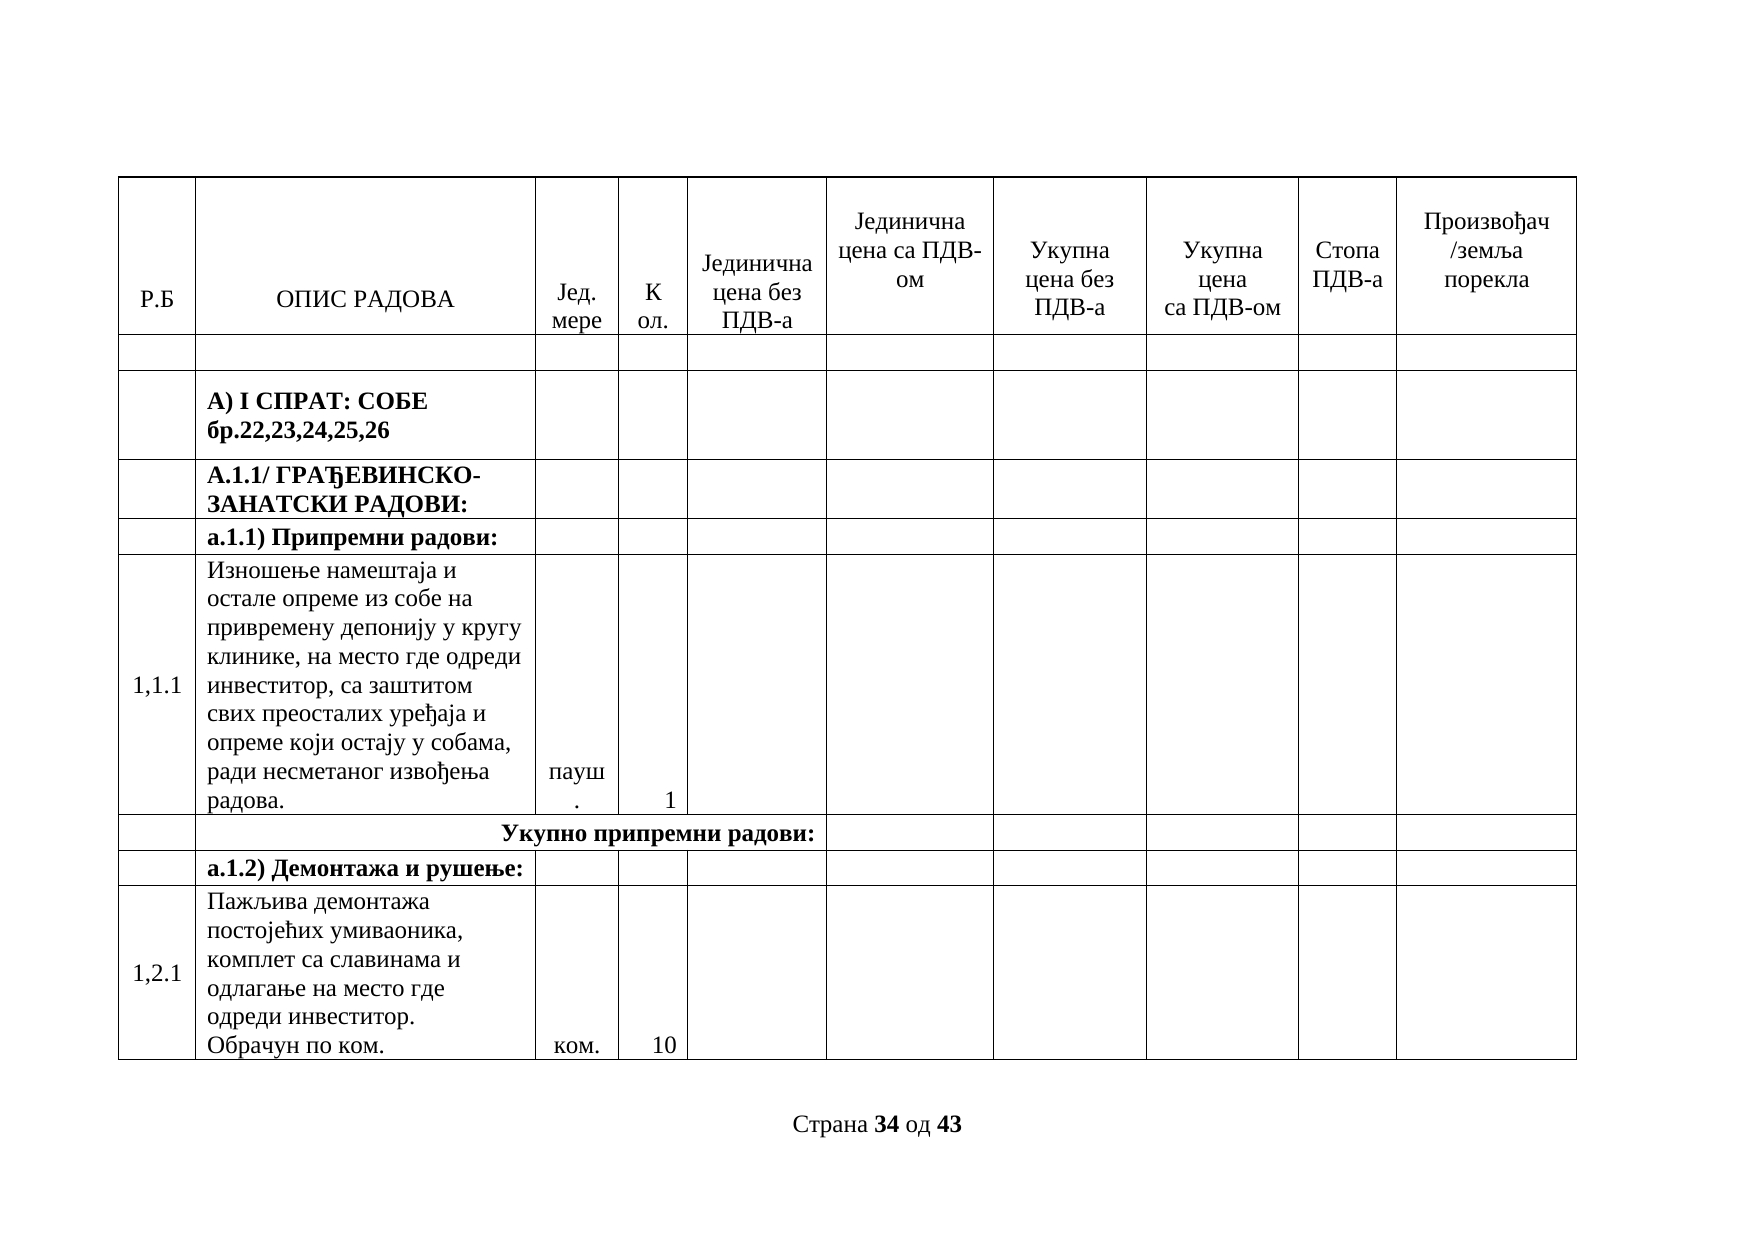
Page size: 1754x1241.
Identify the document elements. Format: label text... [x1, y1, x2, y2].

table_cell А) I СПРАТ: СОБЕ бр.22,23,24,25,26 [196, 371, 535, 459]
table_cell [827, 886, 993, 1059]
table_cell [827, 555, 993, 813]
table_header Кол. [619, 178, 687, 334]
table_cell [536, 519, 618, 554]
table_cell [1299, 815, 1396, 849]
table_header Укупна цена без ПДВ-а [994, 178, 1146, 334]
table_cell пауш. [536, 555, 618, 813]
table_cell [619, 335, 687, 370]
table_cell 1,2.1 [119, 886, 195, 1059]
table_cell [1147, 851, 1298, 885]
table_cell [619, 851, 687, 885]
table_cell [1147, 460, 1298, 518]
table_cell Пажљива демонтажа постојећих умиваоника, комплет са славинама и одлагање на место где одреди инвеститор. Обрачун по ком. [196, 886, 535, 1059]
table_cell [994, 851, 1146, 885]
table_cell [1299, 851, 1396, 885]
table_cell [1299, 335, 1396, 370]
table_cell [688, 460, 826, 518]
table_cell [688, 851, 826, 885]
table_cell [536, 851, 618, 885]
table_cell [1147, 371, 1298, 459]
table_header Р.Б [119, 178, 195, 334]
table_cell [688, 335, 826, 370]
table_header Стопа ПДВ-а [1299, 178, 1396, 334]
table_header Јед. мере [536, 178, 618, 334]
table_cell [1397, 851, 1576, 885]
table_cell [1397, 460, 1576, 518]
table_header Укупна цена са ПДВ-ом [1147, 178, 1298, 334]
table_cell [994, 886, 1146, 1059]
table_cell [1397, 555, 1576, 813]
table_cell [688, 555, 826, 813]
table_cell [827, 815, 993, 849]
table_cell а.1.1) Припремни радови: [196, 519, 535, 554]
table_cell [1397, 519, 1576, 554]
table_cell 1 [619, 555, 687, 813]
table_cell [827, 460, 993, 518]
table_cell А.1.1/ ГРАЂЕВИНСКО-ЗАНАТСКИ РАДОВИ: [196, 460, 535, 518]
table_cell [619, 460, 687, 518]
table_cell [119, 851, 195, 885]
table_cell [994, 335, 1146, 370]
table_cell [536, 460, 618, 518]
table_cell ком. [536, 886, 618, 1059]
table_cell [536, 335, 618, 370]
table_cell [1397, 371, 1576, 459]
table_cell [688, 886, 826, 1059]
table_cell [1397, 335, 1576, 370]
table_cell [827, 851, 993, 885]
table_cell [827, 335, 993, 370]
table_cell Изношење намештаја и остале опреме из собе на привремену депонију у кругу клинике, на место где одреди инвеститор, са заштитом свих преосталих уређаја и опреме који остају у собама, ради несметаног извођења радова. [196, 555, 535, 813]
table_header Јединична цена са ПДВ-ом [827, 178, 993, 334]
table_cell 1,1.1 [119, 555, 195, 813]
table_cell [994, 555, 1146, 813]
table_cell [1147, 519, 1298, 554]
table_header Произвођач /земља порекла [1397, 178, 1576, 334]
table_cell [994, 519, 1146, 554]
table_cell [1299, 460, 1396, 518]
table_cell [1299, 371, 1396, 459]
table_cell [994, 371, 1146, 459]
table_cell [994, 815, 1146, 849]
table_cell [119, 519, 195, 554]
table_cell [1299, 886, 1396, 1059]
table_cell [1147, 815, 1298, 849]
table_cell [1147, 335, 1298, 370]
table_cell [536, 371, 618, 459]
table_cell [1397, 886, 1576, 1059]
table_cell [119, 460, 195, 518]
table_cell [1147, 555, 1298, 813]
table_cell [119, 335, 195, 370]
table_cell [1299, 519, 1396, 554]
table_header Јединична цена без ПДВ-а [688, 178, 826, 334]
table_cell а.1.2) Демонтажа и рушење: [196, 851, 535, 885]
table_cell [1397, 815, 1576, 849]
table_cell [619, 371, 687, 459]
table_cell [827, 371, 993, 459]
table_cell [619, 519, 687, 554]
table_cell [119, 371, 195, 459]
table_cell [994, 460, 1146, 518]
table_cell Укупно припремни радови: [196, 815, 826, 849]
table_cell [196, 335, 535, 370]
table_cell [1299, 555, 1396, 813]
table_cell [119, 815, 195, 849]
table_header ОПИС РАДОВА [196, 178, 535, 334]
table_cell [1147, 886, 1298, 1059]
table_cell [688, 371, 826, 459]
table_cell [688, 519, 826, 554]
table_cell 10 [619, 886, 687, 1059]
table_cell [827, 519, 993, 554]
